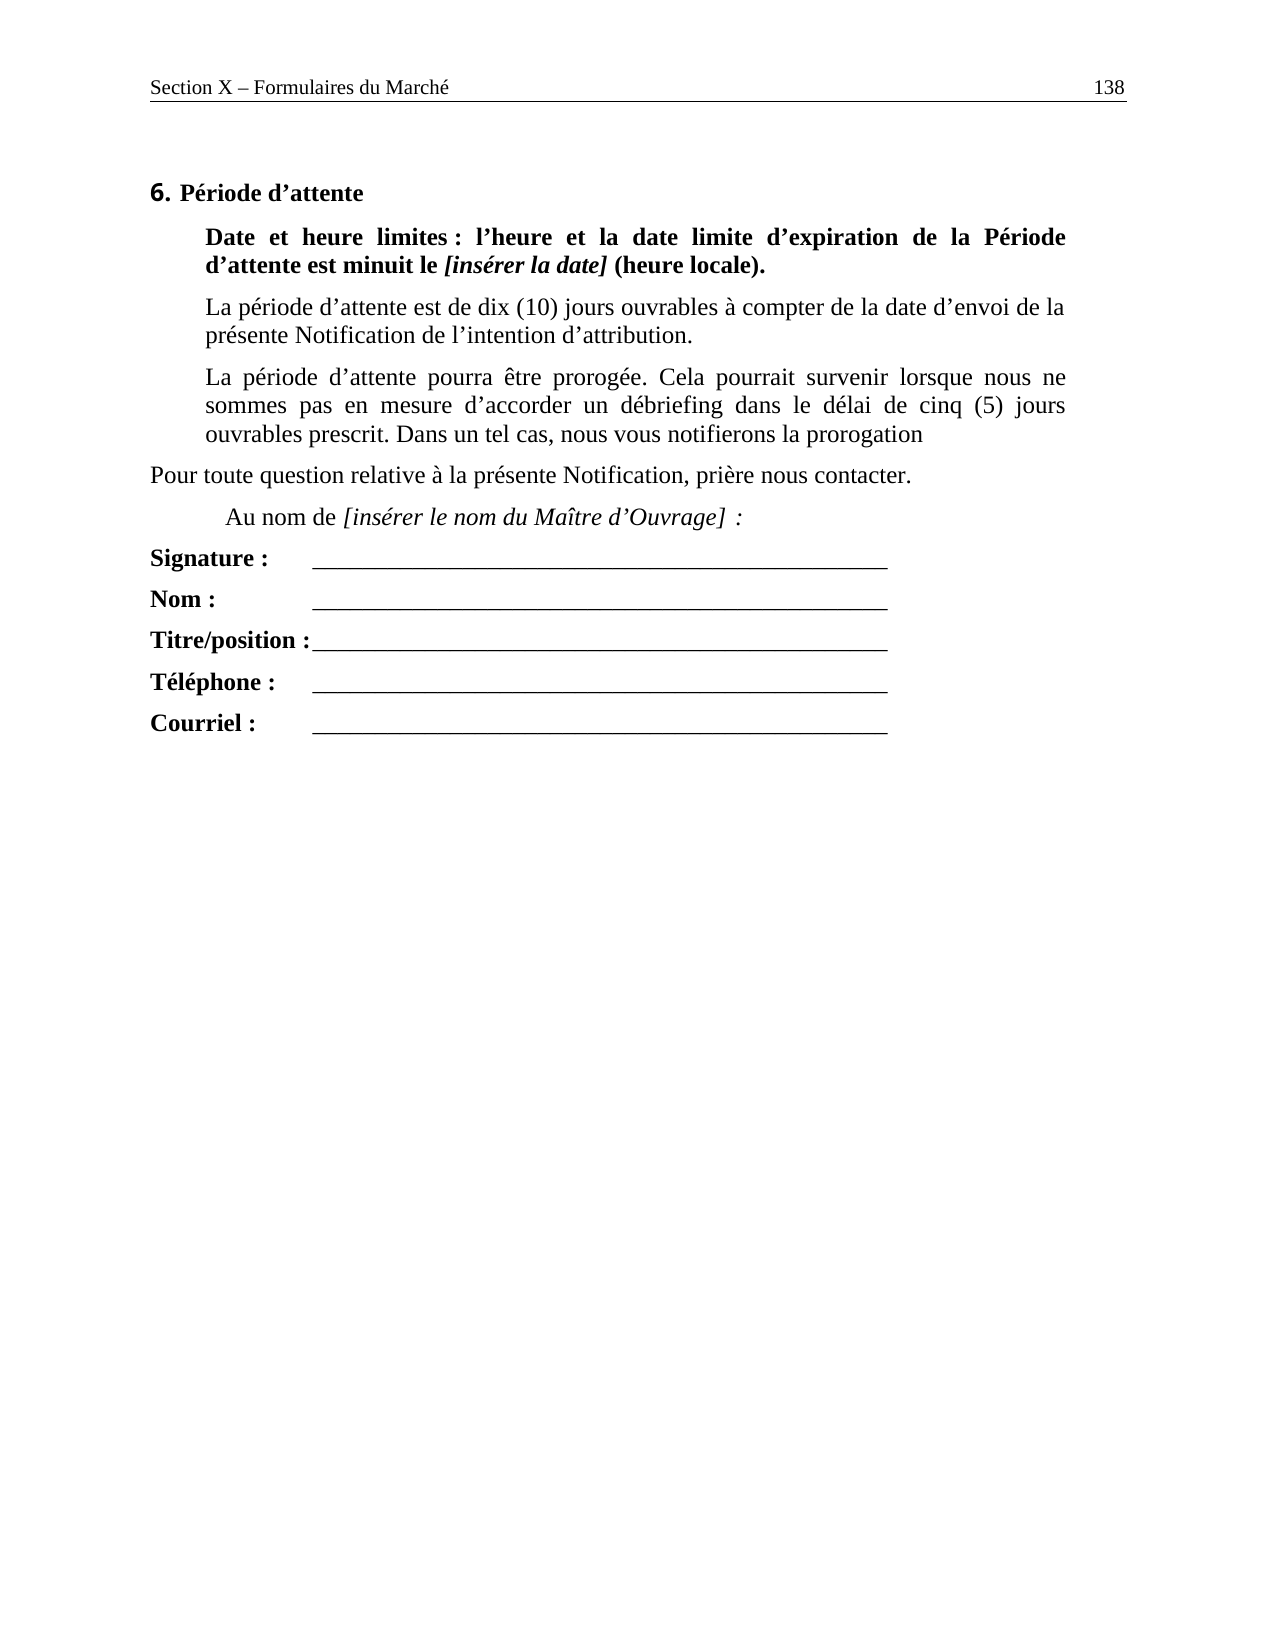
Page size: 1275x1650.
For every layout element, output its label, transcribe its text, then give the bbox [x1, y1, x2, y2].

text Téléphone : ______________________________________________ [150, 667, 1125, 695]
text Au nom de [insérer le nom du Maître d’Ouvrage] : [225, 502, 1095, 530]
table_header Date et heure limites : l’heure et la date limite d’expiration de la Période d’attente est minuit le [insérer la date] (heure locale). La période d’attente est de dix (10) jours ouvrables à compter de la date d’envoi de la présente Notification de l’intention d’attribution. La période d’attente pourra être prorogée. Cela pourrait survenir lorsque nous ne sommes pas en mesure d’accorder un débriefing dans le délai de cinq (5) jours ouvrables prescrit. Dans un tel cas, nous vous notifierons la prorogation [161, 222, 1108, 460]
text Signature : ______________________________________________ [150, 543, 1125, 572]
text Nom : ______________________________________________ [150, 584, 1125, 613]
text Courriel : ______________________________________________ [150, 708, 1125, 737]
list Période d’attente [150, 175, 1095, 209]
text Pour toute question relative à la présente Notification, prière nous contacter. [150, 460, 1095, 489]
text Titre/position : ______________________________________________ [150, 625, 1125, 654]
